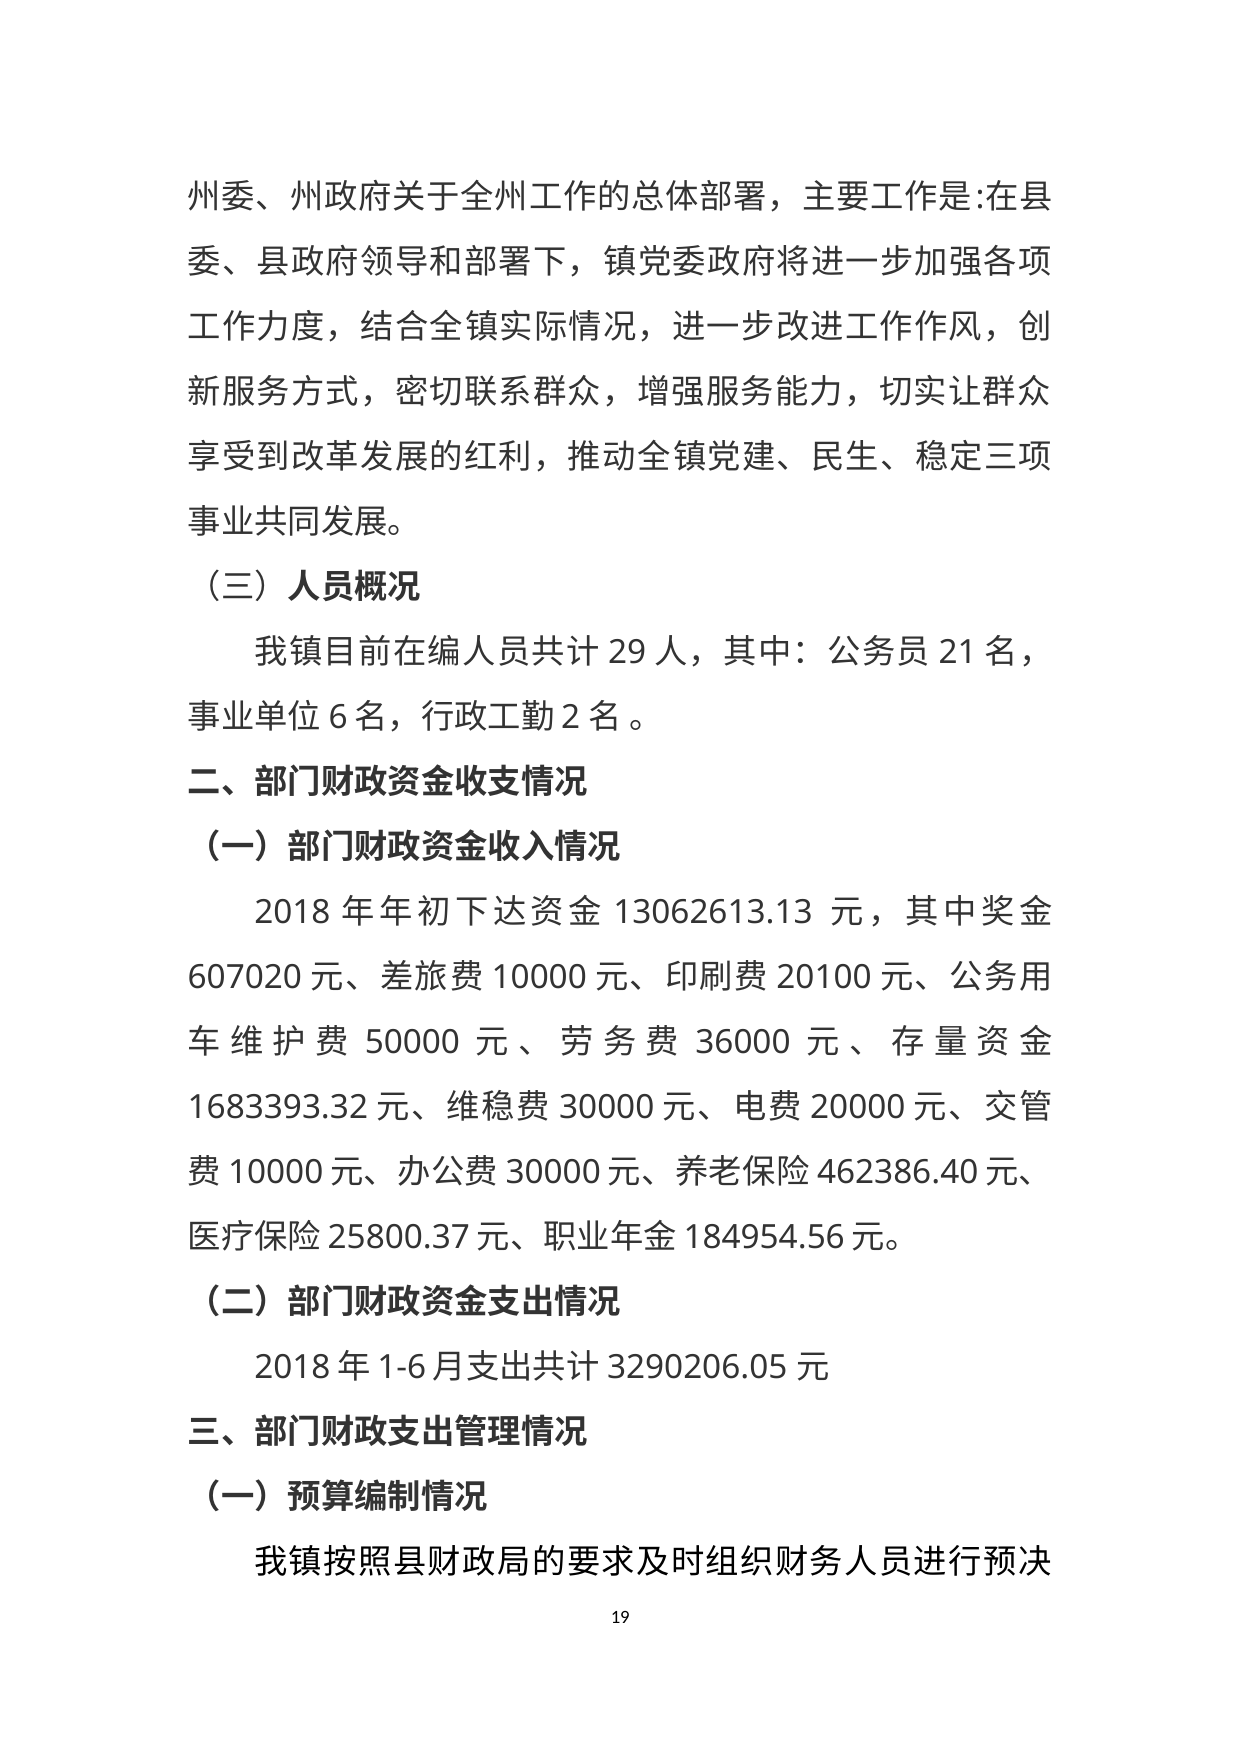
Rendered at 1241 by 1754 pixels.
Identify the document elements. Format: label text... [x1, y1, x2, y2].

list 部门财政资金收支情况 [187, 747, 1053, 812]
list 2018年年初下达资金13062613.13 元，其中奖金607020元、差旅费10000元、印刷费20100元、公务用车维护费50000元、劳务费36000元、存量资金1683393.32元、维稳费30000元、电费20000元、交管费10000元、办公费30000元、养老保险462386.40元、医疗保险25800.37元、职业年金184954.56元。 [187, 877, 1053, 1267]
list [187, 162, 1053, 552]
list 部门财政支出管理情况 [187, 1397, 1053, 1462]
list 2018年1-6月支出共计 3290206.05 元 [187, 1332, 1053, 1397]
list 部门财政资金收入情况 [187, 812, 1053, 877]
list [187, 1527, 1053, 1592]
list 部门财政资金支出情况 [187, 1267, 1053, 1332]
list 人员概况 [187, 552, 1053, 617]
list 我镇目前在编人员共计29人，其中：公务员21名，事业单位 6名，行政工勤2 名 。 [187, 617, 1053, 747]
list （一）预算编制情况 [187, 1462, 1053, 1527]
